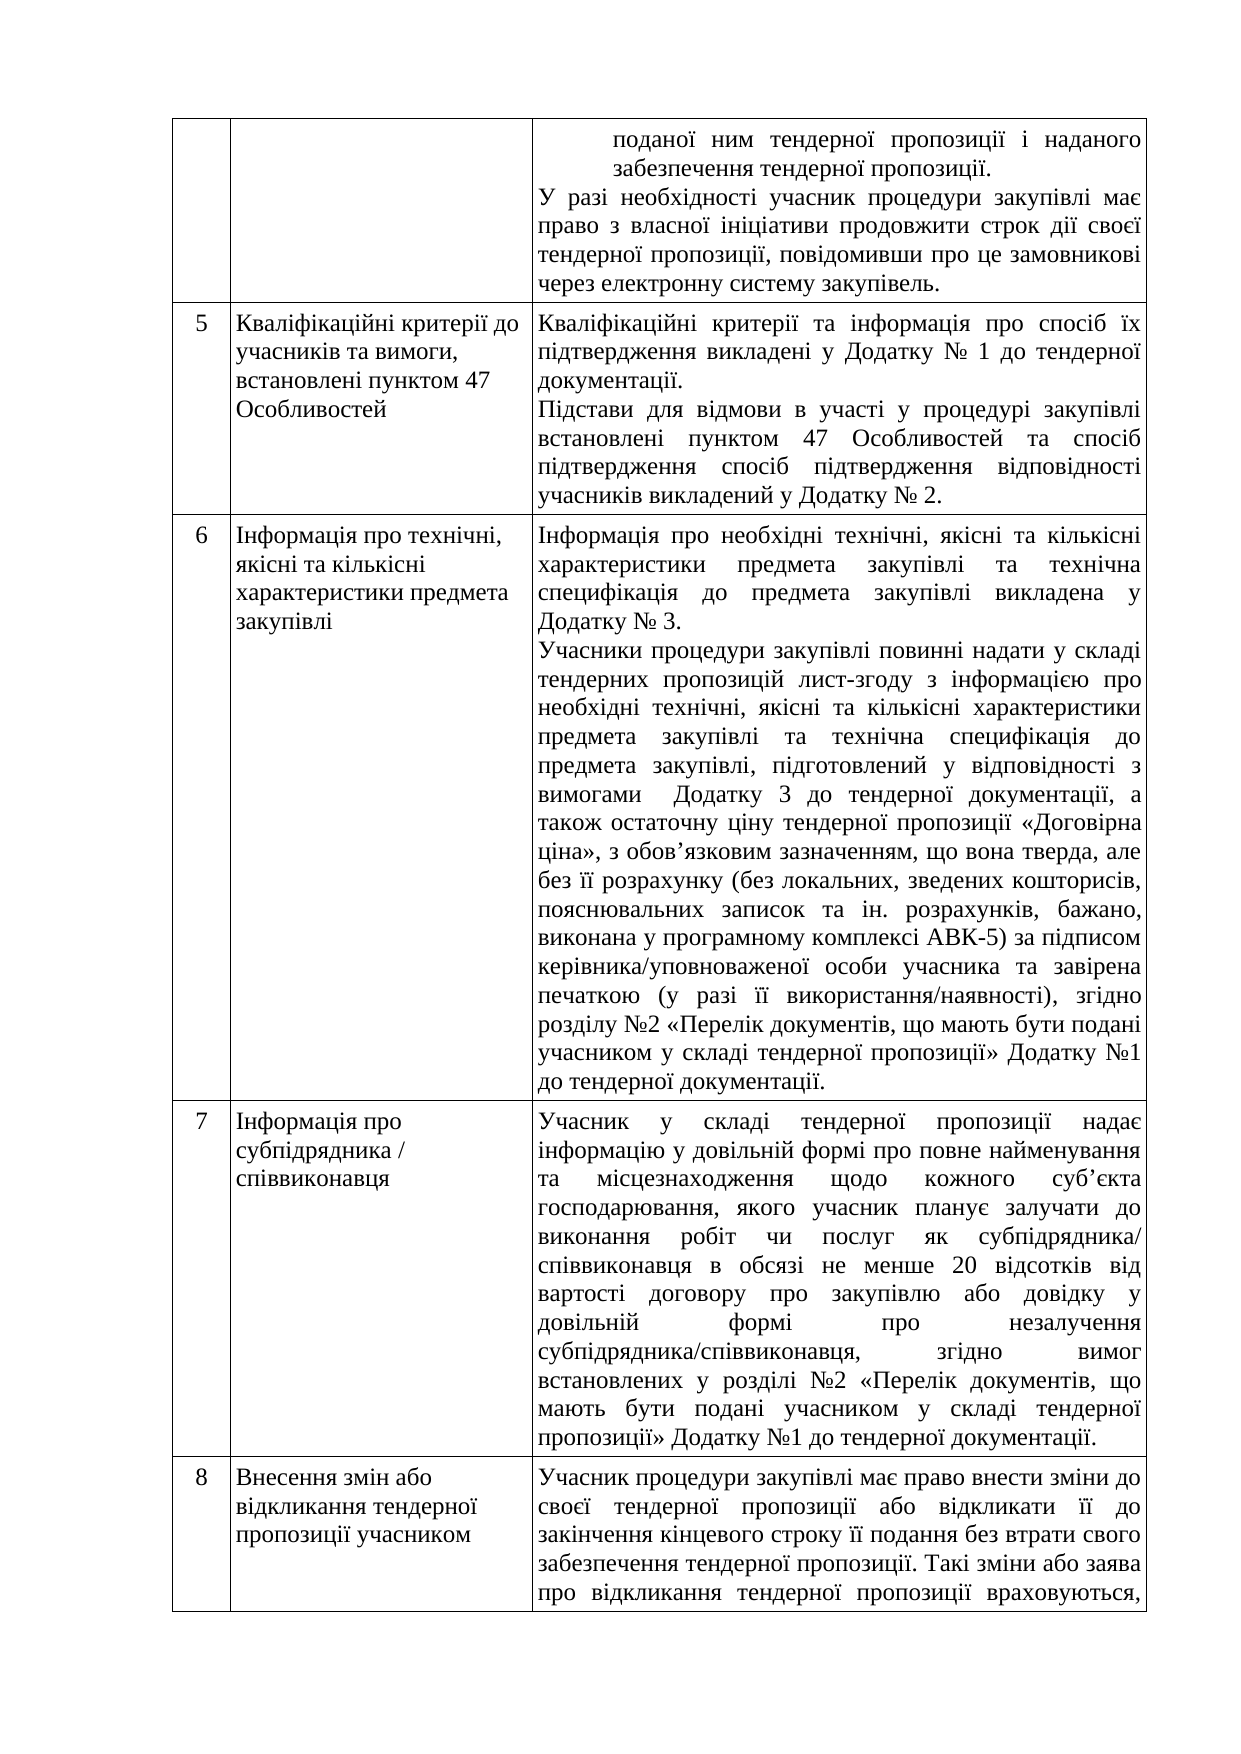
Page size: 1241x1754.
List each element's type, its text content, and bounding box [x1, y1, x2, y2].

table_cell Кваліфікаційні критерії та інформація про спосіб їх підтвердження викладені у Додатку № 1 до тендерної документації. Підстави для відмови в участі у процедурі закупівлі встановлені пунктом 47 Особливостей та спосіб підтвердження спосіб підтвердження відповідності учасників викладений у Додатку № 2. [533, 303, 1146, 514]
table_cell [533, 1457, 1146, 1611]
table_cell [533, 119, 1146, 302]
table_cell 4 [173, 119, 230, 302]
table_cell 8 [173, 1457, 230, 1611]
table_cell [231, 1457, 532, 1611]
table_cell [231, 119, 532, 302]
table_cell Учасник у складі тендерної пропозиції надає інформацію у довільній формі про повне найменування та місцезнаходження щодо кожного суб’єкта господарювання, якого учасник планує залучати до виконання робіт чи послуг як субпідрядника/ співвиконавця в обсязі не менше 20 відсотків від вартості договору про закупівлю або довідку у довільній формі про незалучення субпідрядника/співвиконавця, згідно вимог встановлених у розділі №2 «Перелік документів, що мають бути подані учасником у складі тендерної пропозиції» Додатку №1 до тендерної документації. [533, 1101, 1146, 1456]
table_cell Інформація про субпідрядника / співвиконавця [231, 1101, 532, 1456]
table_cell 6 [173, 515, 230, 1100]
table_cell Кваліфікаційні критерії до учасників та вимоги, встановлені пунктом 47 Особливостей [231, 303, 532, 514]
table_cell Інформація про технічні, якісні та кількісні характеристики предмета закупівлі [231, 515, 532, 1100]
table_cell 7 [173, 1101, 230, 1456]
table_cell 5 [173, 303, 230, 514]
table_cell Інформація про необхідні технічні, якісні та кількісні характеристики предмета закупівлі та технічна специфікація до предмета закупівлі викладена у Додатку № 3. Учасники процедури закупівлі повинні надати у складі тендерних пропозицій лист-згоду з інформацією про необхідні технічні, якісні та кількісні характеристики предмета закупівлі та технічна специфікація до предмета закупівлі, підготовлений у відповідності з вимогами Додатку 3 до тендерної документації, а також остаточну ціну тендерної пропозиції «Договірна ціна», з обов’язковим зазначенням, що вона тверда, але без її розрахунку (без локальних, зведених кошторисів, пояснювальних записок та ін. розрахунків, бажано, виконана у програмному комплексі АВК-5) за підписом керівника/уповноваженої особи учасника та завірена печаткою (у разі її використання/наявності), згідно розділу №2 «Перелік документів, що мають бути подані учасником у складі тендерної пропозиції» Додатку №1 до тендерної документації. [533, 515, 1146, 1100]
